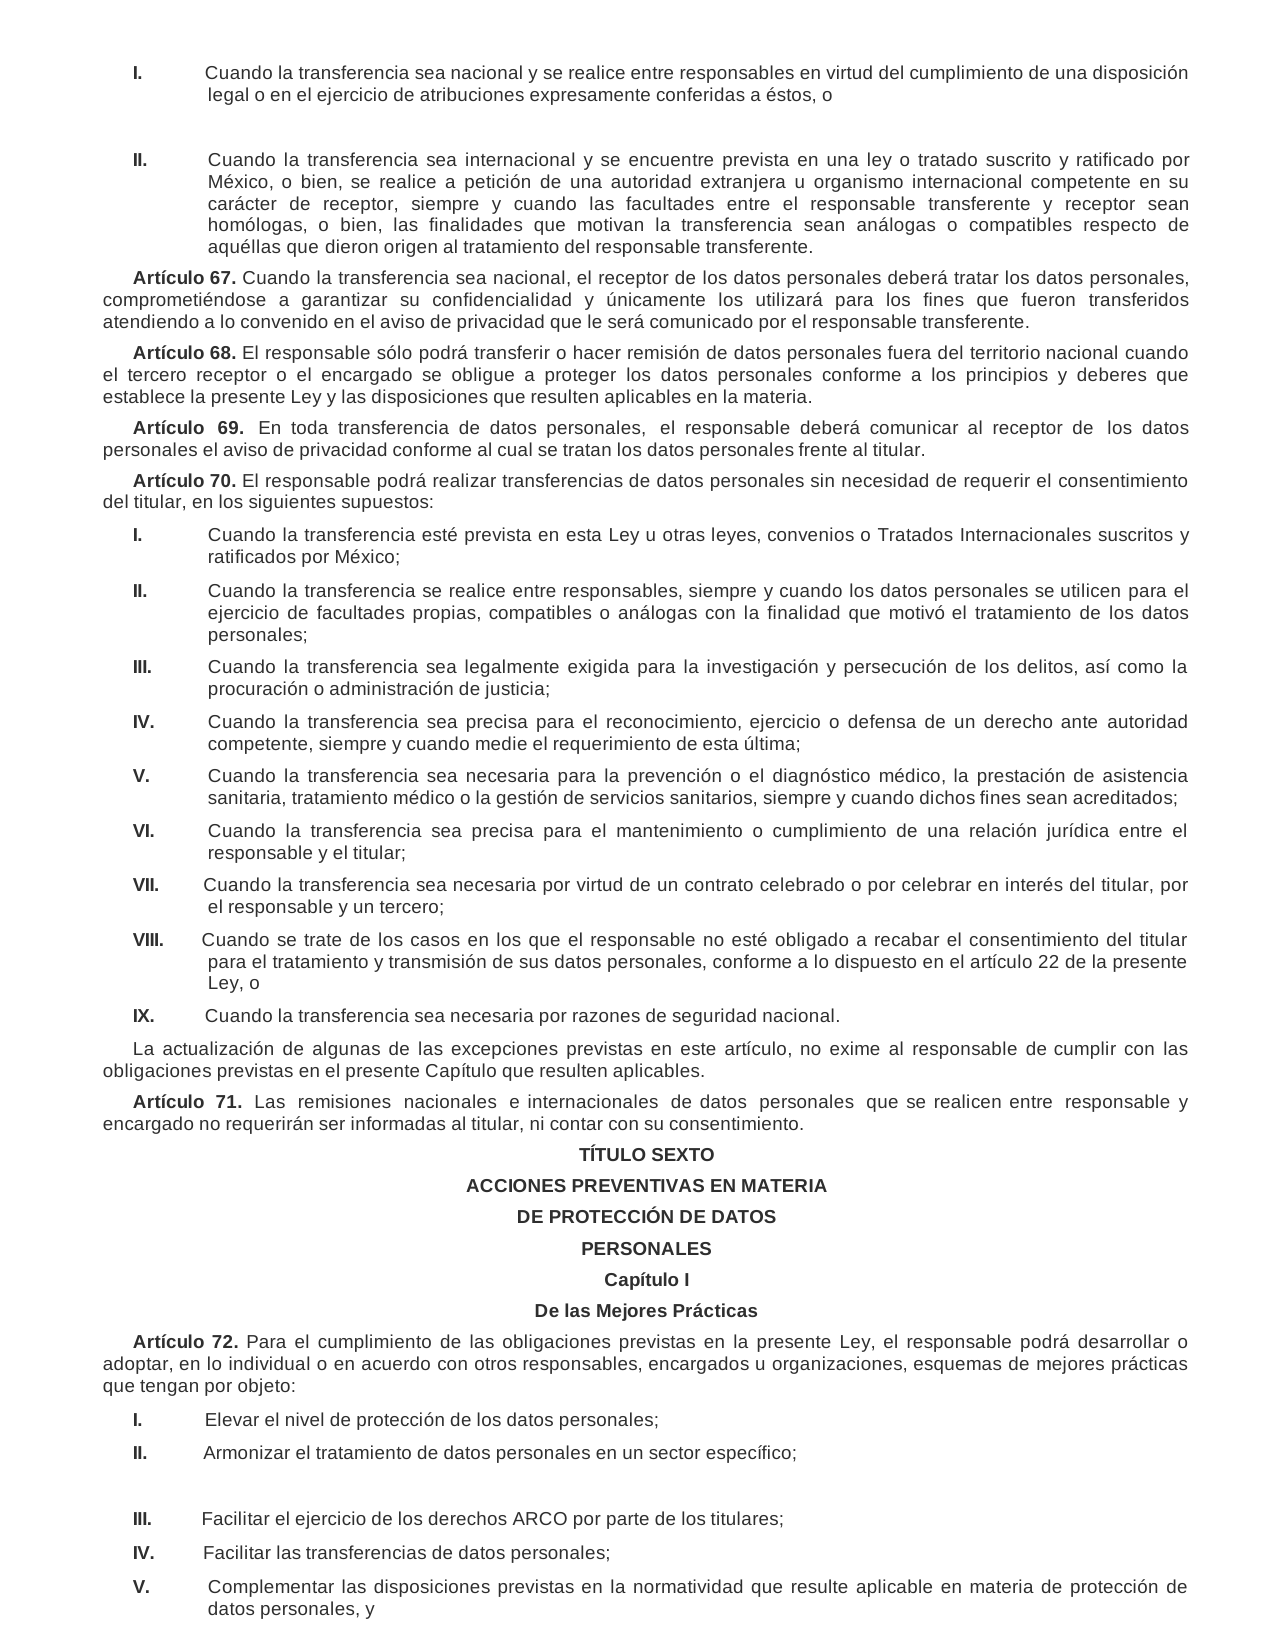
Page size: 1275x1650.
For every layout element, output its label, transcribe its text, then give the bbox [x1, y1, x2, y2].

text Artículo 71. Las remisiones nacionales e internacionales de datos personales que se realicen entre responsable y encargado no requerirán ser informadas al titular, ni contar con su consentimiento. [103, 1091, 1189, 1134]
list Elevar el nivel de protección de los datos personales; [133, 1409, 1202, 1431]
list Cuando la transferencia sea legalmente exigida para la investigación y persecución de los delitos, así como la procuración o administración de justicia; [133, 656, 1188, 699]
subtitle TÍTULO SEXTO [324, 1143, 969, 1165]
list Cuando la transferencia esté prevista en esta Ley u otras leyes, convenios o Tratados Internacionales suscritos y ratificados por México; [133, 524, 1190, 567]
text Artículo 70. El responsable podrá realizar transferencias de datos personales sin necesidad de requerir el consentimiento del titular, en los siguientes supuestos: [103, 469, 1188, 513]
list Armonizar el tratamiento de datos personales en un sector específico; [133, 1442, 1202, 1463]
list Cuando la transferencia sea precisa para el mantenimiento o cumplimiento de una relación jurídica entre el responsable y el titular; [133, 820, 1188, 863]
list Facilitar las transferencias de datos personales; [133, 1542, 1202, 1563]
text De las Mejores Prácticas [104, 1300, 1188, 1322]
list Cuando la transferencia sea necesaria por virtud de un contrato celebrado o por celebrar en interés del titular, por el responsable y un tercero; [133, 874, 1189, 917]
text Capítulo I [384, 1269, 910, 1290]
text Artículo 68. El responsable sólo podrá transferir o hacer remisión de datos personales fuera del territorio nacional cuando el tercero receptor o el encargado se obligue a proteger los datos personales conforme a los principios y deberes que establece la presente Ley y las disposiciones que resulten aplicables en la materia. [103, 342, 1189, 407]
list Cuando se trate de los casos en los que el responsable no esté obligado a recabar el consentimiento del titular para el tratamiento y transmisión de sus datos personales, conforme a lo dispuesto en el artículo 22 de la presente Ley, o [133, 929, 1188, 994]
list Cuando la transferencia se realice entre responsables, siempre y cuando los datos personales se utilicen para el ejercicio de facultades propias, compatibles o análogas con la finalidad que motivó el tratamiento de los datos personales; [133, 580, 1189, 645]
list Complementar las disposiciones previstas en la normatividad que resulte aplicable en materia de protección de datos personales, y [133, 1576, 1188, 1620]
list Facilitar el ejercicio de los derechos ARCO por parte de los titulares; [133, 1508, 1202, 1529]
list Cuando la transferencia sea internacional y se encuentre prevista en una ley o tratado suscrito y ratificado por México, o bien, se realice a petición de una autoridad extranjera u organismo internacional competente en su carácter de receptor, siempre y cuando las facultades entre el responsable transferente y receptor sean homólogas, o bien, las finalidades que motivan la transferencia sean análogas o compatibles respecto de aquéllas que dieron origen al tratamiento del responsable transferente. [133, 149, 1190, 258]
text ACCIONES PREVENTIVAS EN MATERIA DE PROTECCIÓN DE DATOS PERSONALES [452, 1175, 841, 1259]
list Cuando la transferencia sea necesaria por razones de seguridad nacional. [133, 1005, 1202, 1026]
text Artículo 69. En toda transferencia de datos personales, el responsable deberá comunicar al receptor de los datos personales el aviso de privacidad conforme al cual se tratan los datos personales frente al titular. [103, 417, 1189, 460]
list Cuando la transferencia sea precisa para el reconocimiento, ejercicio o defensa de un derecho ante autoridad competente, siempre y cuando medie el requerimiento de esta última; [133, 711, 1188, 754]
text Artículo 67. Cuando la transferencia sea nacional, el receptor de los datos personales deberá tratar los datos personales, comprometiéndose a garantizar su confidencialidad y únicamente los utilizará para los fines que fueron transferidos atendiendo a lo convenido en el aviso de privacidad que le será comunicado por el responsable transferente. [103, 267, 1189, 332]
list Cuando la transferencia sea nacional y se realice entre responsables en virtud del cumplimiento de una disposición legal o en el ejercicio de atribuciones expresamente conferidas a éstos, o [133, 62, 1188, 105]
text Artículo 72. Para el cumplimiento de las obligaciones previstas en la presente Ley, el responsable podrá desarrollar o adoptar, en lo individual o en acuerdo con otros responsables, encargados u organizaciones, esquemas de mejores prácticas que tengan por objeto: [103, 1331, 1189, 1396]
text La actualización de algunas de las excepciones previstas en este artículo, no exime al responsable de cumplir con las obligaciones previstas en el presente Capítulo que resulten aplicables. [103, 1038, 1189, 1081]
list Cuando la transferencia sea necesaria para la prevención o el diagnóstico médico, la prestación de asistencia sanitaria, tratamiento médico o la gestión de servicios sanitarios, siempre y cuando dichos fines sean acreditados; [133, 765, 1188, 808]
